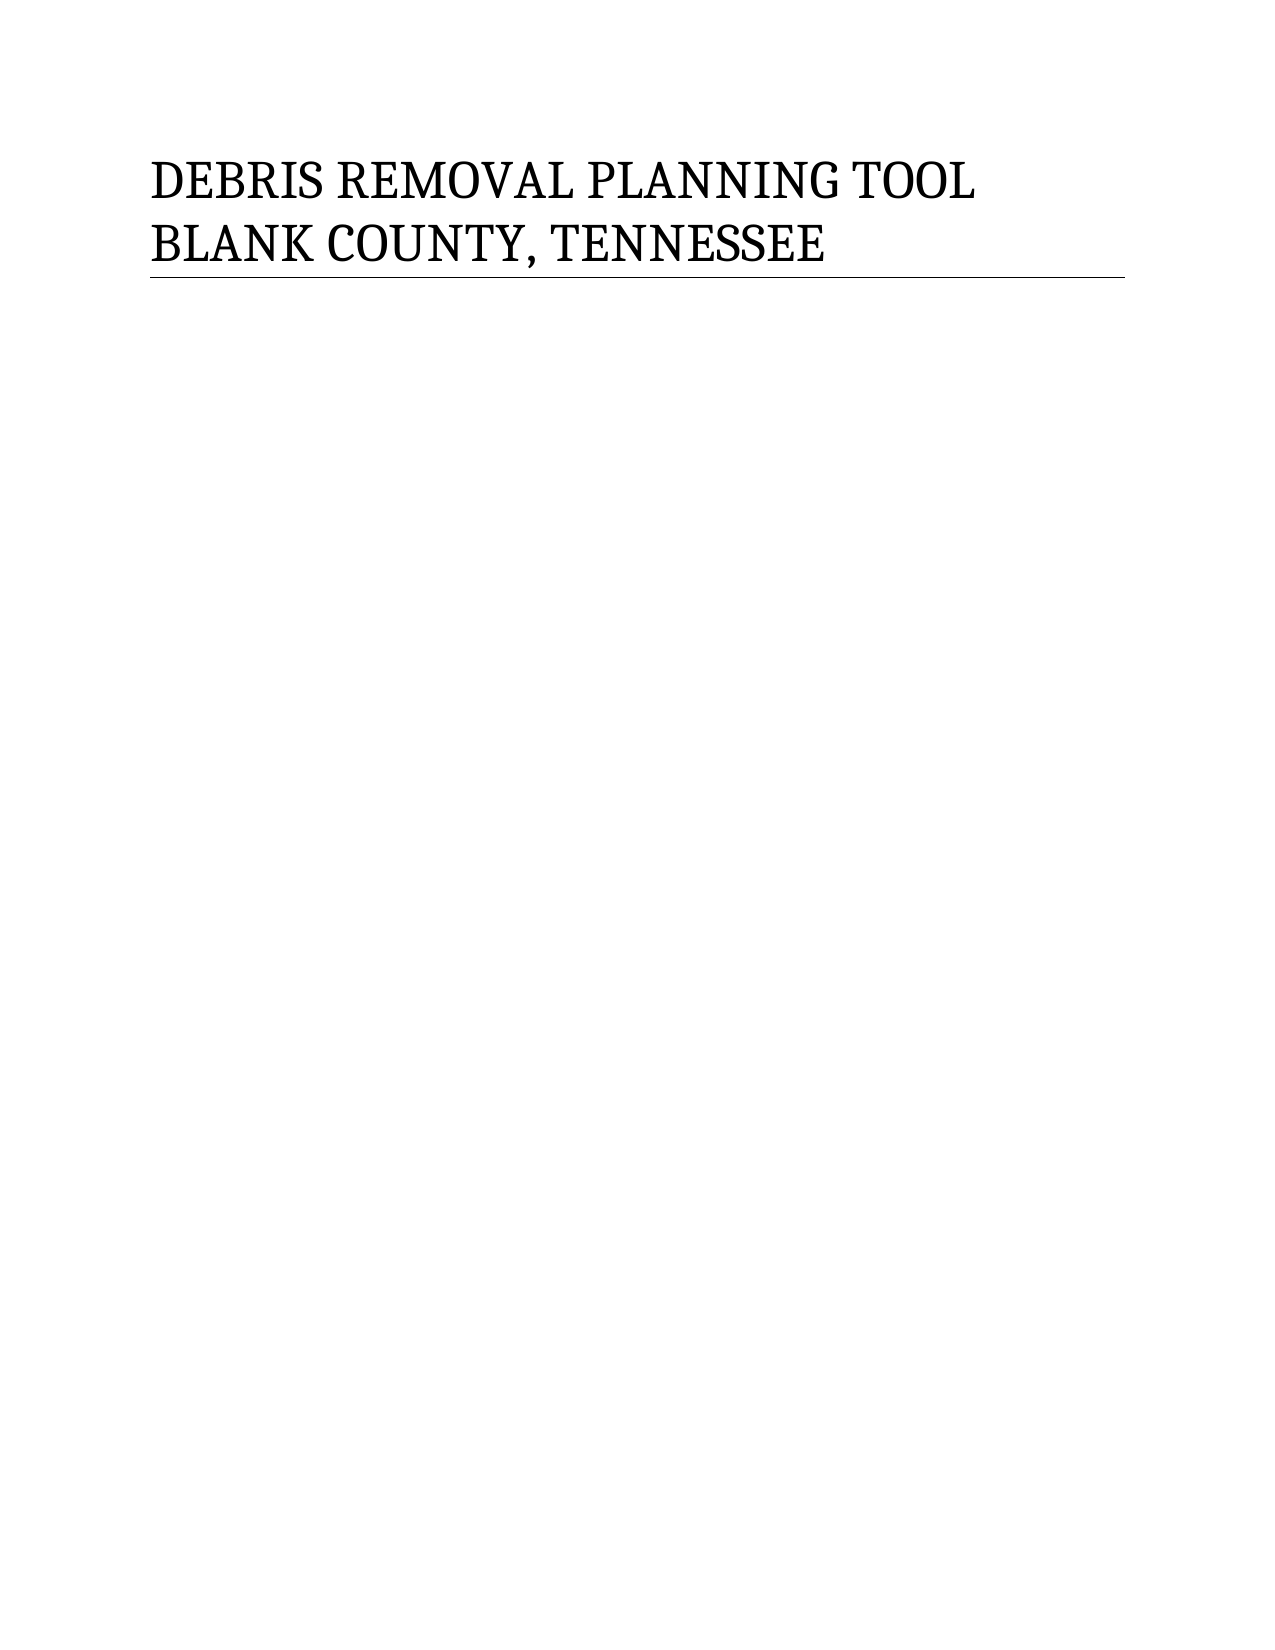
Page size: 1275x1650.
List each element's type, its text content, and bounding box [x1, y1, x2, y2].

title BLANK COUNTY, TENNESSEE [150, 212, 1125, 277]
title DEBRIS REMOVAL PLANNING TOOL [150, 150, 1125, 212]
